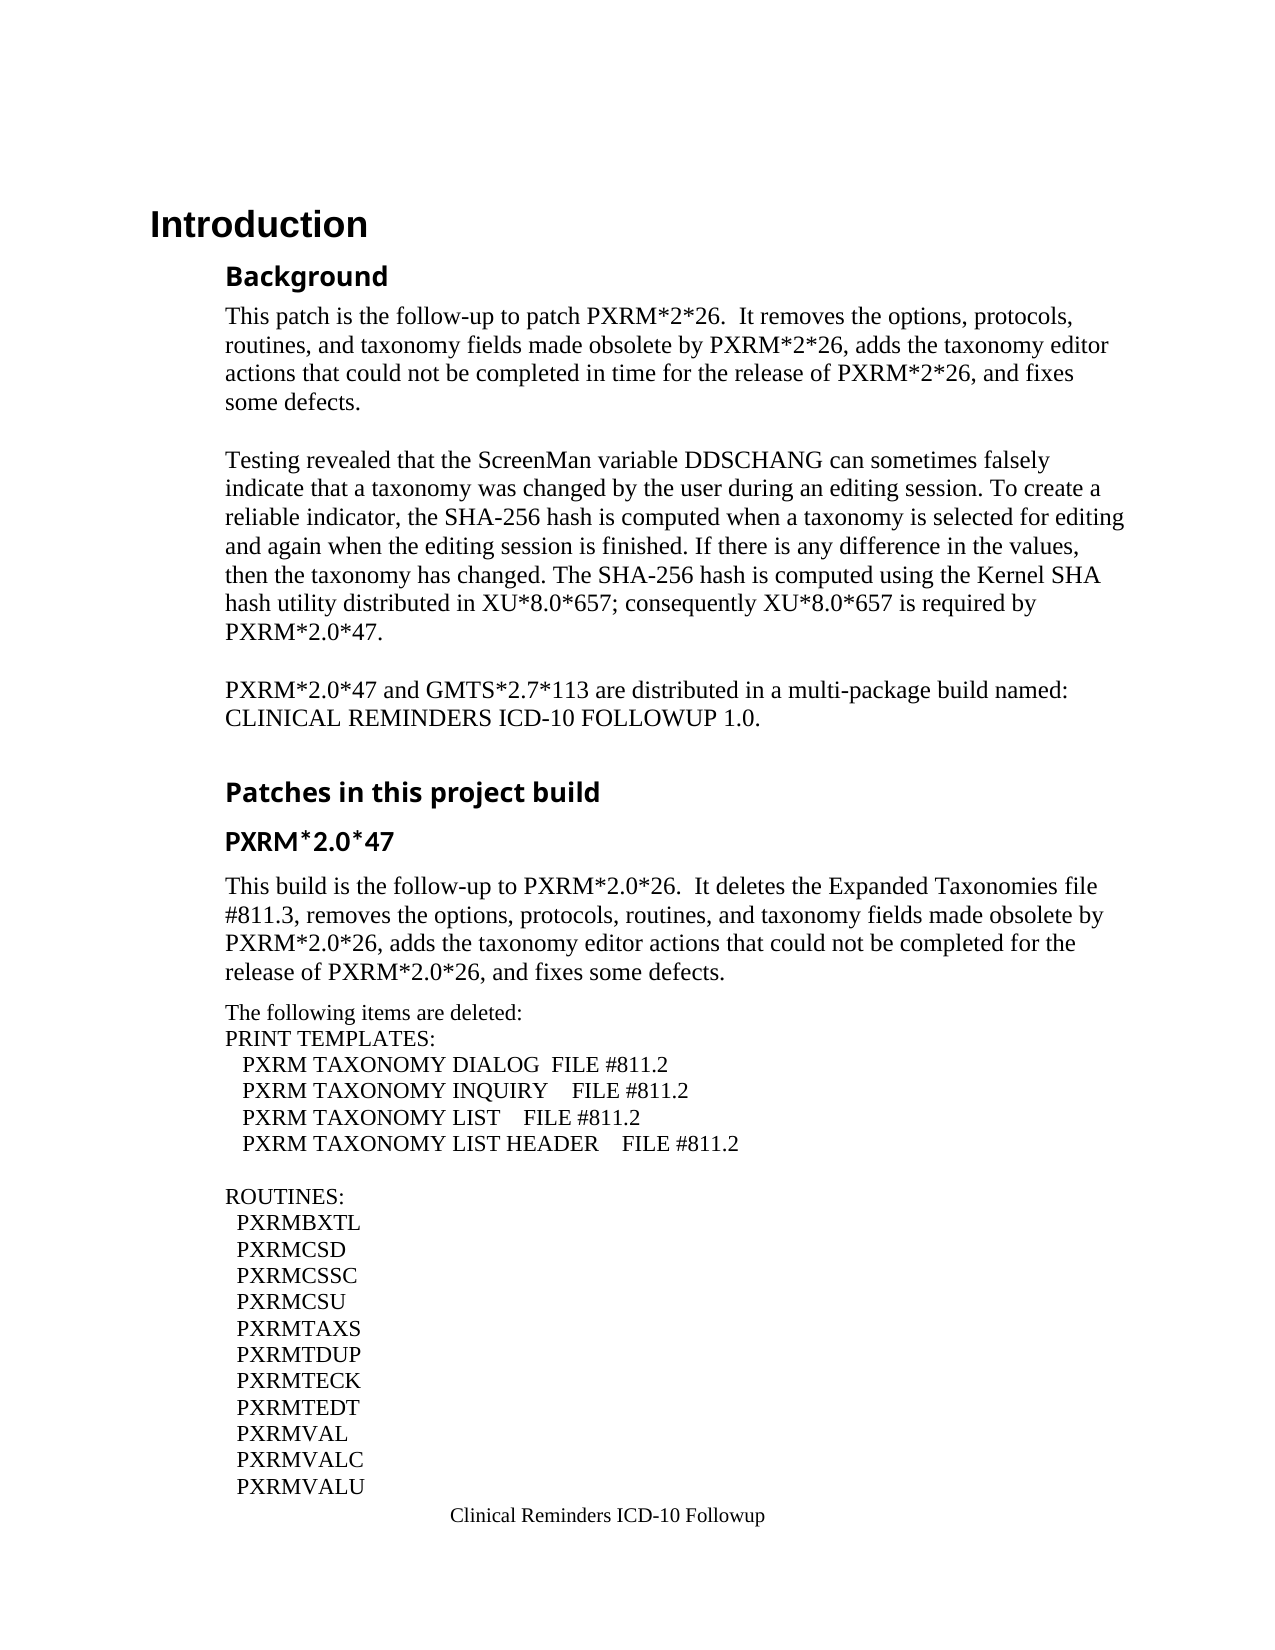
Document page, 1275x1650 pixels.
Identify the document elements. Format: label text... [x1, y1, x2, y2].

text PXRM TAXONOMY LIST HEADER FILE #811.2 [225, 1130, 1125, 1157]
text PXRMCSU [225, 1288, 1125, 1315]
text ROUTINES: [225, 1183, 1125, 1209]
text PXRMBXTL [225, 1209, 1125, 1236]
text PXRMCSSC [225, 1262, 1125, 1288]
text This build is the follow-up to PXRM*2.0*26. It deletes the Expanded Taxonomies file #811.3, removes the options, protocols, routines, and taxonomy fields made obsolete by PXRM*2.0*26, adds the taxonomy editor actions that could not be completed for the release of PXRM*2.0*26, and fixes some defects. [225, 871, 1125, 986]
text PXRMTAXS [225, 1315, 1125, 1341]
text PXRM TAXONOMY LIST FILE #811.2 [225, 1104, 1125, 1130]
text Testing revealed that the ScreenMan variable DDSCHANG can sometimes falsely indicate that a taxonomy was changed by the user during an editing session. To create a reliable indicator, the SHA-256 hash is computed when a taxonomy is selected for editing and again when the editing session is finished. If there is any difference in the values, then the taxonomy has changed. The SHA-256 hash is computed using the Kernel SHA hash utility distributed in XU*8.0*657; consequently XU*8.0*657 is required by PXRM*2.0*47. [225, 445, 1125, 646]
text PXRMTDUP [225, 1341, 1125, 1367]
subtitle Patches in this project build [225, 773, 1125, 810]
subtitle Introduction [150, 202, 1125, 245]
text PXRMVALU [225, 1473, 1125, 1499]
subtitle Background [225, 258, 1125, 295]
text PXRM*2.0*47 and GMTS*2.7*113 are distributed in a multi-package build named: CLINICAL REMINDERS ICD-10 FOLLOWUP 1.0. [225, 675, 1125, 732]
text PXRMTEDT [225, 1394, 1125, 1420]
text The following items are deleted: [225, 998, 1125, 1025]
text PXRM TAXONOMY DIALOG FILE #811.2 [225, 1051, 1125, 1078]
text PXRMTECK [225, 1367, 1125, 1394]
text PXRMVALC [225, 1447, 1125, 1473]
text PXRMVAL [225, 1420, 1125, 1447]
text PXRM*2.0*47 [225, 823, 1125, 858]
text This patch is the follow-up to patch PXRM*2*26. It removes the options, protocols, routines, and taxonomy fields made obsolete by PXRM*2*26, adds the taxonomy editor actions that could not be completed in time for the release of PXRM*2*26, and fixes some defects. [225, 301, 1125, 416]
text PXRM TAXONOMY INQUIRY FILE #811.2 [225, 1078, 1125, 1104]
text PXRMCSD [225, 1236, 1125, 1262]
text PRINT TEMPLATES: [225, 1025, 1125, 1051]
